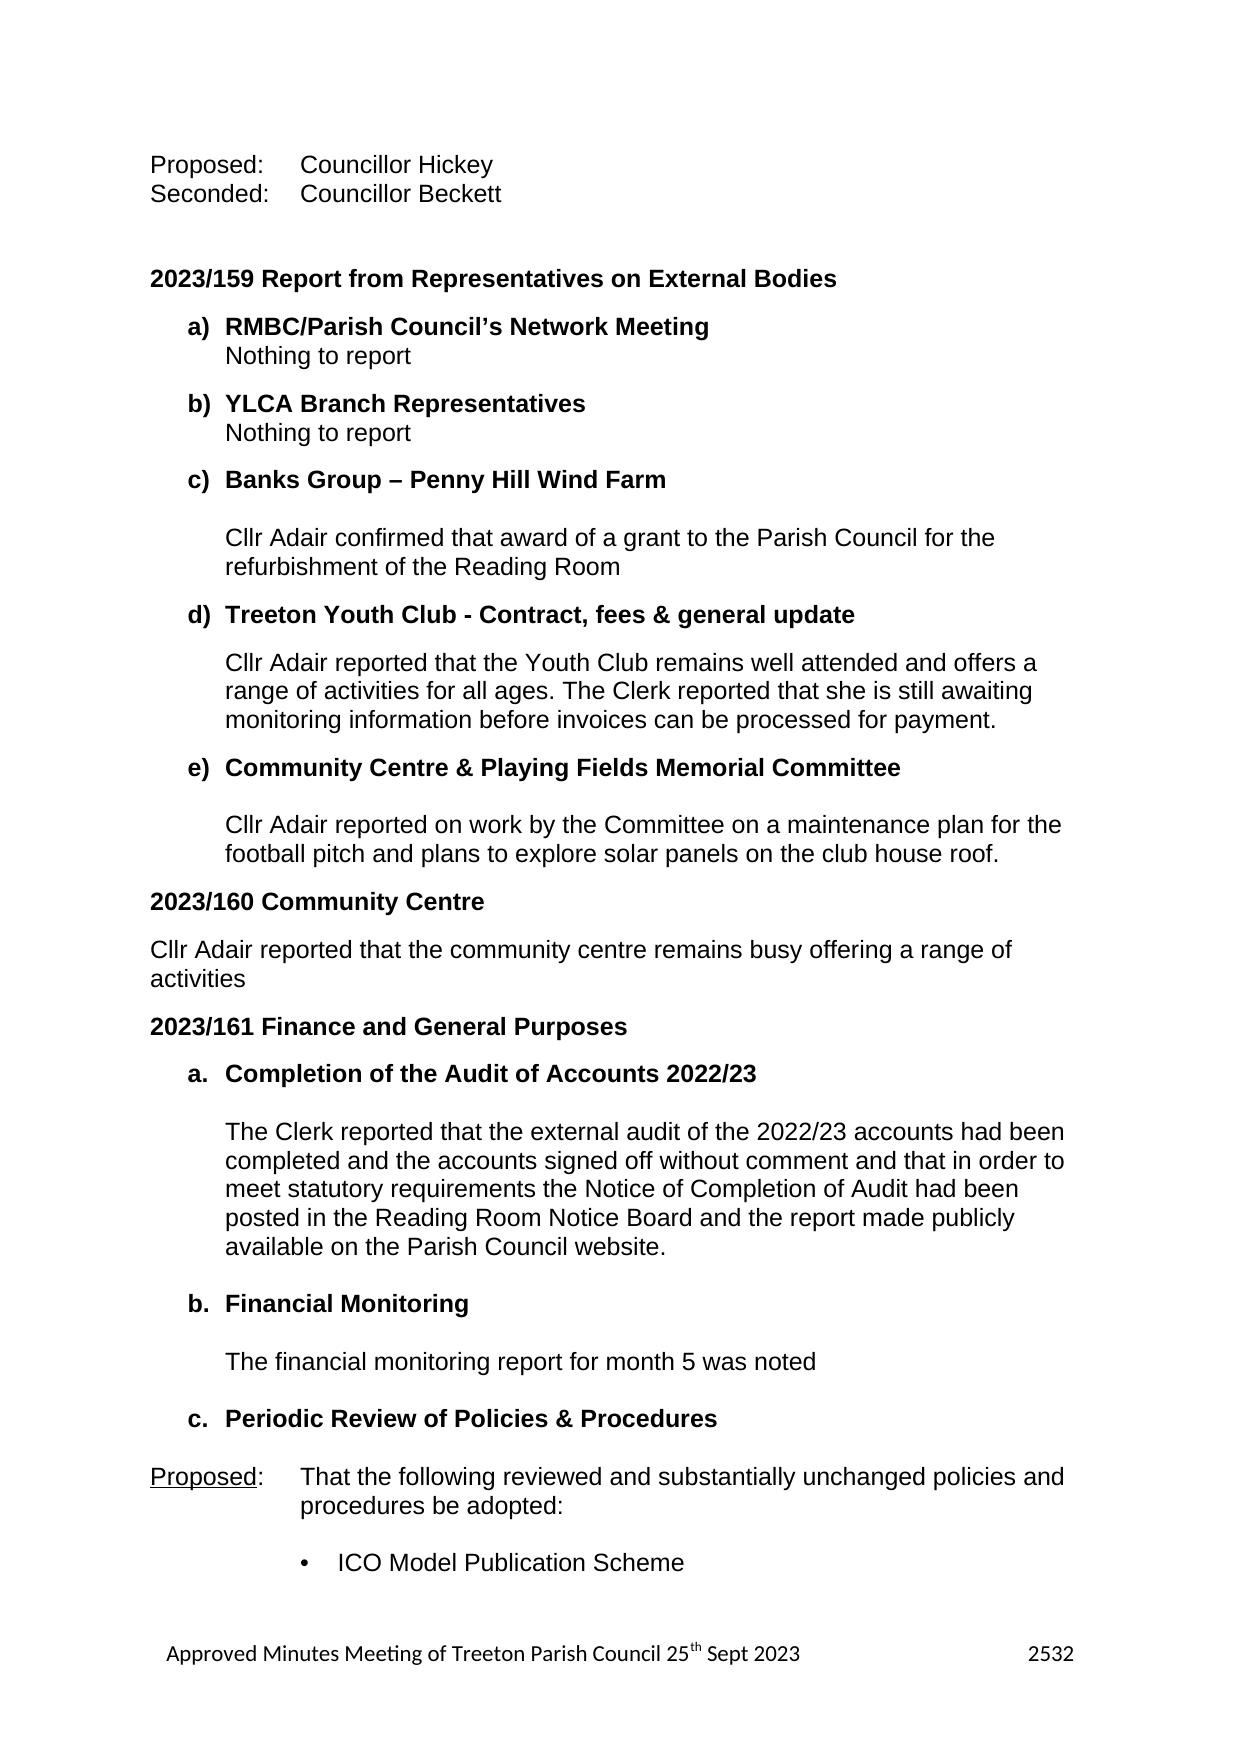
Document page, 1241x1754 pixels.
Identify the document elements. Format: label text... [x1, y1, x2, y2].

list ICO Model Publication Scheme [300, 1548, 1090, 1577]
text Nothing to report [225, 418, 1090, 446]
text Cllr Adair reported that the community centre remains busy offering a range of activities [150, 935, 1090, 993]
list Financial Monitoring [187, 1289, 1090, 1318]
text 2023/160 Community Centre [150, 887, 1090, 916]
list Banks Group – Penny Hill Wind Farm [187, 466, 1090, 494]
list YLCA Branch Representatives [187, 389, 1090, 418]
text Cllr Adair reported that the Youth Club remains well attended and offers a range of activities for all ages. The Clerk reported that she is still awaiting monitoring information before invoices can be processed for payment. [225, 648, 1090, 734]
list RMBC/Parish Council’s Network Meeting [187, 312, 1090, 341]
list Treeton Youth Club - Contract, fees & general update [187, 600, 1090, 628]
text Proposed: Councillor Hickey [150, 150, 1090, 179]
list Nothing to report [225, 341, 1090, 370]
list Community Centre & Playing Fields Memorial Committee [187, 753, 1090, 782]
list Periodic Review of Policies & Procedures [187, 1404, 1090, 1433]
text Proposed: That the following reviewed and substantially unchanged policies and procedures be adopted: [150, 1462, 1090, 1519]
text Cllr Adair reported on work by the Committee on a maintenance plan for the football pitch and plans to explore solar panels on the club house roof. [225, 811, 1090, 868]
list Completion of the Audit of Accounts 2022/23 [187, 1059, 1090, 1088]
list The financial monitoring report for month 5 was noted [225, 1347, 1090, 1376]
text 2023/159 Report from Representatives on External Bodies [150, 264, 1090, 293]
list Cllr Adair confirmed that award of a grant to the Parish Council for the refurbishment of the Reading Room [225, 523, 1090, 581]
list The Clerk reported that the external audit of the 2022/23 accounts had been completed and the accounts signed off without comment and that in order to meet statutory requirements the Notice of Completion of Audit had been posted in the Reading Room Notice Board and the report made publicly available on the Parish Council website. [225, 1117, 1090, 1261]
text Seconded: Councillor Beckett [150, 179, 1090, 207]
text 2023/161 Finance and General Purposes [150, 1012, 1090, 1041]
